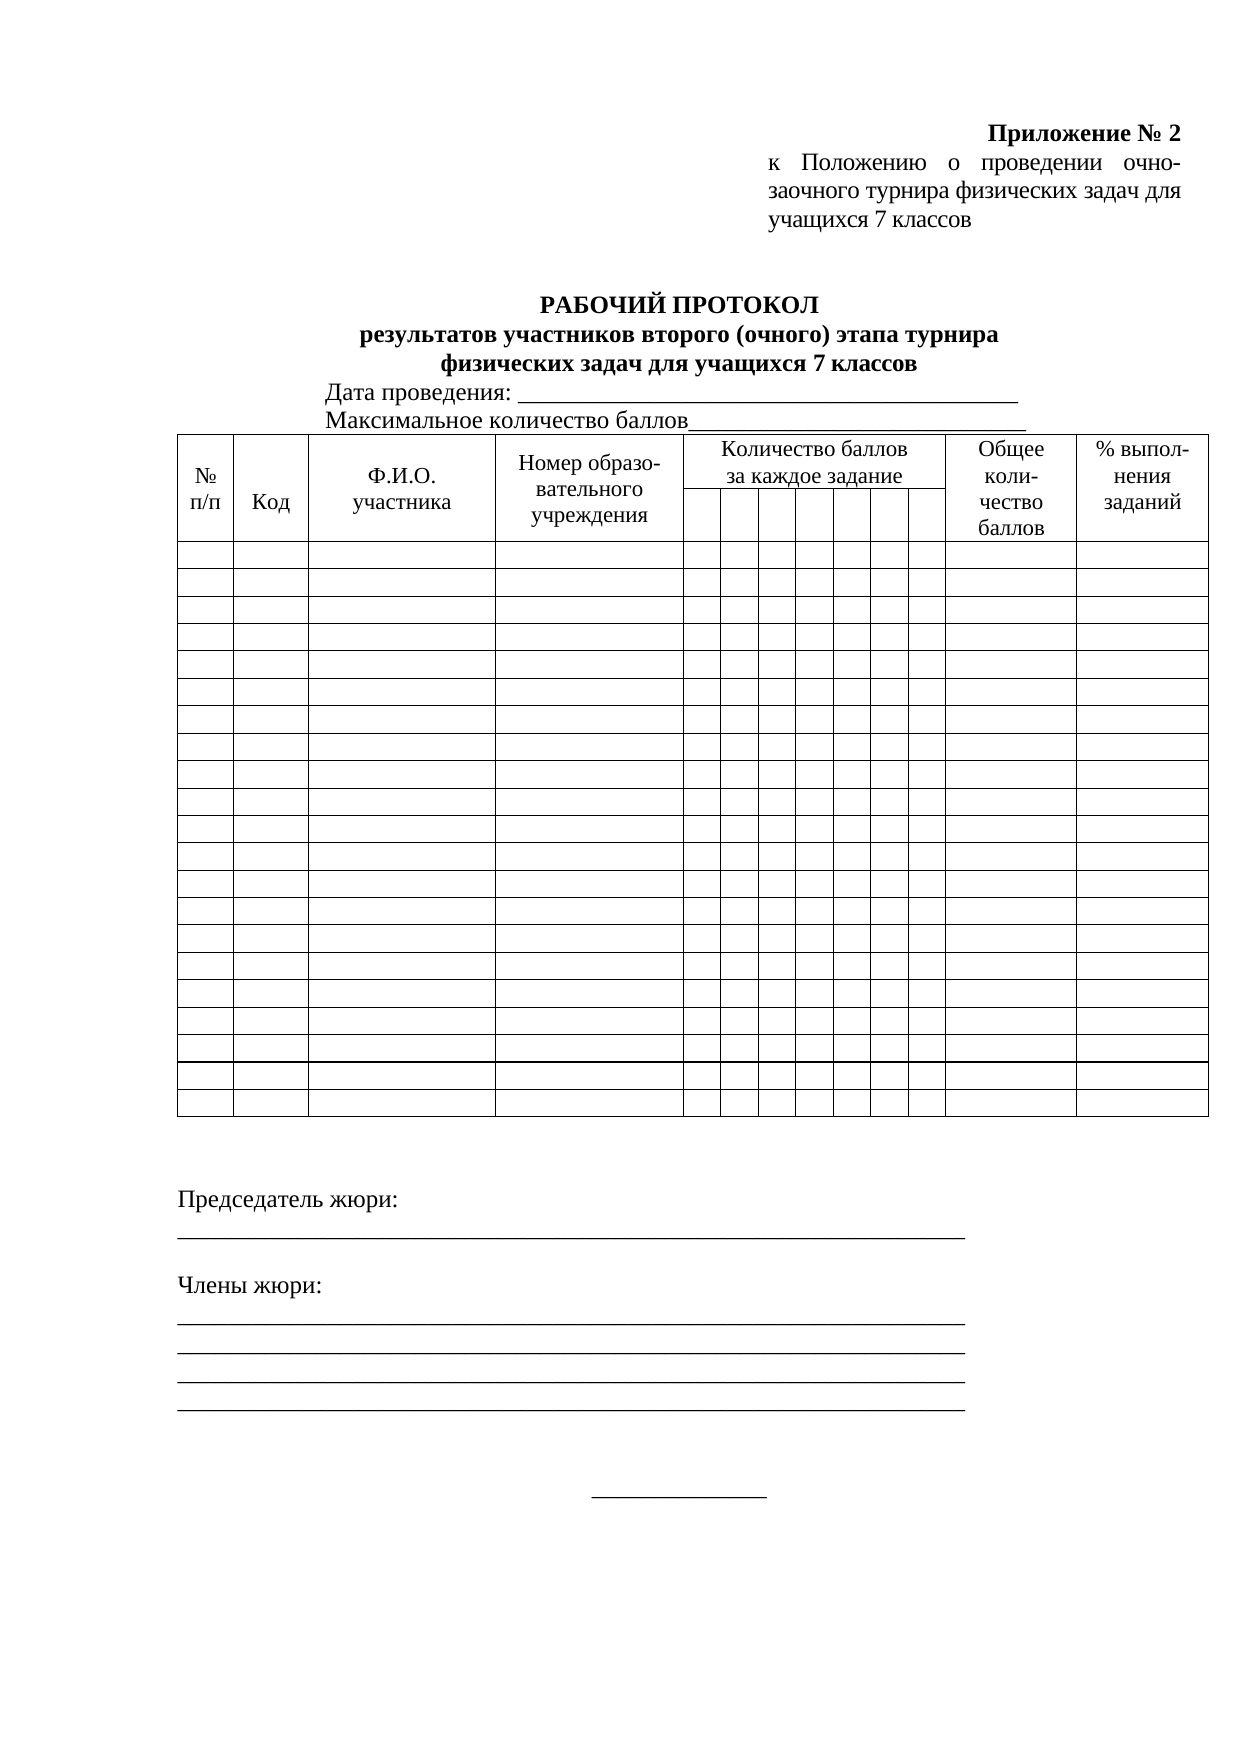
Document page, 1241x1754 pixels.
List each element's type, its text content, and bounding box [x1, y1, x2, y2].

table_cell [871, 624, 908, 650]
table_cell [178, 953, 233, 979]
table_cell [946, 597, 1076, 623]
table_cell [796, 734, 833, 760]
table_cell [796, 871, 833, 897]
table_cell [178, 871, 233, 897]
table_cell [834, 569, 870, 596]
table_cell [871, 1063, 908, 1089]
text Приложение № 2 [177, 118, 1181, 147]
table_cell [946, 542, 1076, 568]
table_cell [234, 542, 308, 568]
table_cell [834, 925, 870, 952]
table_cell [834, 679, 870, 705]
table_cell [234, 953, 308, 979]
table_cell [309, 789, 495, 815]
table_cell [309, 761, 495, 787]
table_cell [496, 734, 683, 760]
table_cell [834, 1008, 870, 1034]
table_cell [496, 679, 683, 705]
table_cell [1077, 1090, 1208, 1116]
table_cell [796, 761, 833, 787]
table_cell [309, 1090, 495, 1116]
table_cell [309, 706, 495, 733]
table_cell [496, 651, 683, 678]
table_cell [684, 953, 720, 979]
table_cell [834, 789, 870, 815]
table_cell [909, 761, 945, 787]
table_cell [834, 761, 870, 787]
table_cell [946, 925, 1076, 952]
table_cell [684, 789, 720, 815]
table_cell [721, 1090, 758, 1116]
table_cell [759, 816, 795, 842]
table_cell [871, 706, 908, 733]
table_cell [759, 489, 795, 541]
table_cell [834, 597, 870, 623]
table_cell [834, 489, 870, 541]
text РАБОЧИЙ ПРОТОКОЛ [177, 291, 1181, 319]
table_cell [796, 898, 833, 924]
table_cell [759, 679, 795, 705]
table_cell [834, 898, 870, 924]
text _______________________________________________________________ [177, 1386, 1181, 1414]
table_cell [234, 1035, 308, 1061]
table_cell [684, 761, 720, 787]
table_cell [796, 1035, 833, 1061]
table_cell [309, 980, 495, 1007]
table_cell [796, 980, 833, 1007]
table_cell [309, 734, 495, 760]
table_cell [946, 1090, 1076, 1116]
table_cell [309, 816, 495, 842]
table_cell [834, 843, 870, 869]
table_cell [834, 1063, 870, 1089]
table_cell [796, 816, 833, 842]
table_cell [684, 706, 720, 733]
table_cell [946, 816, 1076, 842]
table_cell [946, 871, 1076, 897]
table_cell [178, 624, 233, 650]
table_cell [946, 761, 1076, 787]
table_cell [496, 953, 683, 979]
table_cell [909, 1090, 945, 1116]
table_cell [234, 569, 308, 596]
table_cell [909, 871, 945, 897]
table_cell [721, 489, 758, 541]
table_cell [834, 706, 870, 733]
table_cell [496, 706, 683, 733]
table_cell [946, 734, 1076, 760]
table_cell [909, 953, 945, 979]
table_cell [721, 569, 758, 596]
table_cell [796, 597, 833, 623]
table_cell [684, 843, 720, 869]
table_cell [309, 651, 495, 678]
table_cell [871, 843, 908, 869]
table_cell [178, 1063, 233, 1089]
table_cell [759, 542, 795, 568]
table_cell [178, 1090, 233, 1116]
table_cell [684, 542, 720, 568]
table_cell [234, 734, 308, 760]
table_cell [234, 1063, 308, 1089]
table_cell [834, 871, 870, 897]
table_cell [909, 679, 945, 705]
table_cell [1077, 706, 1208, 733]
table_cell [909, 1063, 945, 1089]
table_cell [684, 597, 720, 623]
table_cell [796, 679, 833, 705]
table_cell [684, 1063, 720, 1089]
table_cell [234, 1090, 308, 1116]
table_cell [946, 651, 1076, 678]
table_cell [684, 1090, 720, 1116]
table_cell [759, 1035, 795, 1061]
text результатов участников второго (очного) этапа турнира [177, 319, 1181, 348]
text Максимальное количество баллов___________________________ [177, 406, 1181, 434]
table_cell [1077, 624, 1208, 650]
table_cell [871, 651, 908, 678]
table_cell [796, 651, 833, 678]
table_cell [946, 843, 1076, 869]
table_cell [834, 1090, 870, 1116]
table_cell [234, 679, 308, 705]
table_cell [496, 925, 683, 952]
table_cell [909, 706, 945, 733]
table_cell [1077, 789, 1208, 815]
table_cell [909, 542, 945, 568]
table_header Общее коли-чество баллов [946, 435, 1076, 541]
table_cell [234, 651, 308, 678]
table_cell [1077, 597, 1208, 623]
table_cell [796, 706, 833, 733]
table_cell [759, 734, 795, 760]
table_cell [1077, 734, 1208, 760]
table_cell [946, 569, 1076, 596]
table_cell [946, 789, 1076, 815]
table_cell [909, 624, 945, 650]
table_cell [871, 980, 908, 1007]
table_cell [796, 925, 833, 952]
table_cell [796, 542, 833, 568]
table_header % выпол-нения заданий [1077, 435, 1208, 541]
table_cell [234, 789, 308, 815]
table_cell [759, 1063, 795, 1089]
table_cell [721, 925, 758, 952]
text к Положению о проведении очно-заочного турнира физических задач для учащихся 7 классов [768, 147, 1181, 233]
table_cell [1077, 651, 1208, 678]
text _______________________________________________________________ [177, 1328, 1181, 1357]
table_cell [946, 624, 1076, 650]
table_cell [909, 734, 945, 760]
table_cell [909, 597, 945, 623]
table_cell [871, 1035, 908, 1061]
table_cell [759, 980, 795, 1007]
table_cell [721, 843, 758, 869]
table_cell [1077, 898, 1208, 924]
table_cell [684, 489, 720, 541]
table_cell [1077, 679, 1208, 705]
table_cell [946, 679, 1076, 705]
table_cell [496, 789, 683, 815]
table_cell [178, 761, 233, 787]
table_cell [759, 871, 795, 897]
table_cell [309, 953, 495, 979]
table_cell [721, 816, 758, 842]
table_cell [721, 789, 758, 815]
table_cell [684, 871, 720, 897]
table_cell [871, 489, 908, 541]
table_cell [909, 569, 945, 596]
table_cell [178, 980, 233, 1007]
table_cell [1077, 542, 1208, 568]
table_cell [234, 871, 308, 897]
table_cell [871, 569, 908, 596]
table_cell [759, 925, 795, 952]
table_cell [871, 542, 908, 568]
table_cell [759, 761, 795, 787]
table_cell [871, 925, 908, 952]
table_cell [309, 569, 495, 596]
table_cell [909, 489, 945, 541]
table_cell [759, 597, 795, 623]
table_cell [909, 651, 945, 678]
table_cell [309, 898, 495, 924]
table_cell [496, 843, 683, 869]
table_cell [684, 734, 720, 760]
table_cell [721, 871, 758, 897]
table_cell [309, 542, 495, 568]
table_cell [871, 871, 908, 897]
table_cell [684, 624, 720, 650]
table_cell [721, 597, 758, 623]
table_cell [721, 980, 758, 1007]
table_cell [909, 816, 945, 842]
table_cell [796, 843, 833, 869]
table_cell [496, 816, 683, 842]
table_cell [309, 871, 495, 897]
table_cell [496, 569, 683, 596]
table_cell [234, 980, 308, 1007]
table_cell [721, 542, 758, 568]
text Председатель жюри: _______________________________________________________________ [177, 1184, 1181, 1242]
table_cell [1077, 816, 1208, 842]
table_cell [178, 569, 233, 596]
table_cell [496, 624, 683, 650]
table_cell [946, 953, 1076, 979]
table_cell [721, 1063, 758, 1089]
table_cell [178, 816, 233, 842]
table_cell [178, 1008, 233, 1034]
table_cell [759, 843, 795, 869]
table_cell [496, 597, 683, 623]
table_cell [1077, 1008, 1208, 1034]
table_cell [871, 734, 908, 760]
table_cell [759, 706, 795, 733]
table_cell [796, 1008, 833, 1034]
table_cell [796, 953, 833, 979]
table_cell [909, 1008, 945, 1034]
table_cell [178, 789, 233, 815]
table_cell [759, 898, 795, 924]
table_header Количество баллов за каждое задание [684, 435, 945, 488]
table_cell [721, 734, 758, 760]
table_header Ф.И.О. участника [309, 435, 495, 541]
table_cell [834, 651, 870, 678]
table_cell [684, 980, 720, 1007]
table_cell [234, 706, 308, 733]
table_cell [496, 980, 683, 1007]
table_cell [496, 871, 683, 897]
table_cell [759, 624, 795, 650]
text _______________________________________________________________ [177, 1299, 1181, 1328]
table_cell [234, 925, 308, 952]
table_cell [796, 569, 833, 596]
table_cell [946, 1035, 1076, 1061]
table_cell [796, 624, 833, 650]
table_cell [834, 1035, 870, 1061]
table_cell [496, 761, 683, 787]
table_cell [721, 679, 758, 705]
table_cell [1077, 871, 1208, 897]
table_cell [684, 569, 720, 596]
table_cell [834, 980, 870, 1007]
table_cell [234, 843, 308, 869]
table_cell [834, 734, 870, 760]
table_cell [871, 816, 908, 842]
table_cell [496, 1035, 683, 1061]
table_cell [684, 651, 720, 678]
table_cell [234, 597, 308, 623]
table_cell [684, 925, 720, 952]
table_cell [309, 843, 495, 869]
table_cell [796, 1063, 833, 1089]
text физических задач для учащихся 7 классов [177, 348, 1181, 377]
table_cell [1077, 569, 1208, 596]
table_cell [759, 1090, 795, 1116]
table_cell [909, 980, 945, 1007]
table_cell [721, 624, 758, 650]
table_cell [871, 1090, 908, 1116]
table_cell [684, 898, 720, 924]
table_cell [759, 1008, 795, 1034]
table_cell [946, 898, 1076, 924]
table_cell [309, 624, 495, 650]
table_cell [684, 816, 720, 842]
table_cell [178, 651, 233, 678]
table_cell [871, 679, 908, 705]
table_cell [234, 1008, 308, 1034]
table_cell [871, 789, 908, 815]
table_cell [834, 816, 870, 842]
table_cell [796, 489, 833, 541]
table_cell [909, 898, 945, 924]
table_cell [496, 1063, 683, 1089]
table_cell [759, 569, 795, 596]
table_cell [871, 597, 908, 623]
table_cell [871, 953, 908, 979]
table_cell [1077, 843, 1208, 869]
table_cell [309, 925, 495, 952]
text ______________ [177, 1472, 1181, 1501]
table_cell [796, 789, 833, 815]
table_cell [309, 1035, 495, 1061]
table_cell [496, 1090, 683, 1116]
table_header Код [234, 435, 308, 541]
table_cell [721, 953, 758, 979]
table_cell [178, 925, 233, 952]
table_cell [178, 734, 233, 760]
table_cell [309, 1008, 495, 1034]
table_cell [759, 953, 795, 979]
table_cell [721, 898, 758, 924]
table_cell [871, 761, 908, 787]
table_cell [909, 789, 945, 815]
table_cell [234, 816, 308, 842]
table_cell [909, 925, 945, 952]
table_cell [234, 898, 308, 924]
table_cell [946, 706, 1076, 733]
table_cell [1077, 1035, 1208, 1061]
table_cell [1077, 980, 1208, 1007]
table_cell [871, 898, 908, 924]
table_cell [1077, 761, 1208, 787]
table_cell [721, 1008, 758, 1034]
table_header № п/п [178, 435, 233, 541]
table_cell [759, 651, 795, 678]
table_cell [721, 1035, 758, 1061]
table_cell [234, 761, 308, 787]
table_cell [178, 706, 233, 733]
table_cell [234, 624, 308, 650]
table_cell [178, 679, 233, 705]
table_cell [1077, 925, 1208, 952]
table_cell [721, 761, 758, 787]
table_header Номер образо-вательного учреждения [496, 435, 683, 541]
table_cell [946, 980, 1076, 1007]
table_cell [759, 789, 795, 815]
table_cell [178, 597, 233, 623]
table_cell [496, 898, 683, 924]
table_cell [871, 1008, 908, 1034]
table_cell [496, 542, 683, 568]
table_cell [1077, 953, 1208, 979]
table_cell [684, 679, 720, 705]
text _______________________________________________________________ [177, 1357, 1181, 1386]
table_cell [721, 651, 758, 678]
table_cell [909, 843, 945, 869]
table_cell [1077, 1063, 1208, 1089]
table_cell [178, 1035, 233, 1061]
table_cell [796, 1090, 833, 1116]
table_cell [178, 843, 233, 869]
table_cell [946, 1063, 1076, 1089]
table_cell [309, 597, 495, 623]
table_cell [946, 1008, 1076, 1034]
table_cell [309, 679, 495, 705]
table_cell [909, 1035, 945, 1061]
table_cell [834, 542, 870, 568]
table_cell [309, 1063, 495, 1089]
table_cell [721, 706, 758, 733]
text Дата проведения: ________________________________________ [177, 377, 1181, 406]
table_cell [684, 1035, 720, 1061]
table_cell [178, 898, 233, 924]
table_cell [178, 542, 233, 568]
table_cell [834, 624, 870, 650]
table_cell [834, 953, 870, 979]
text Члены жюри: [177, 1271, 1181, 1299]
table_cell [496, 1008, 683, 1034]
table_cell [684, 1008, 720, 1034]
